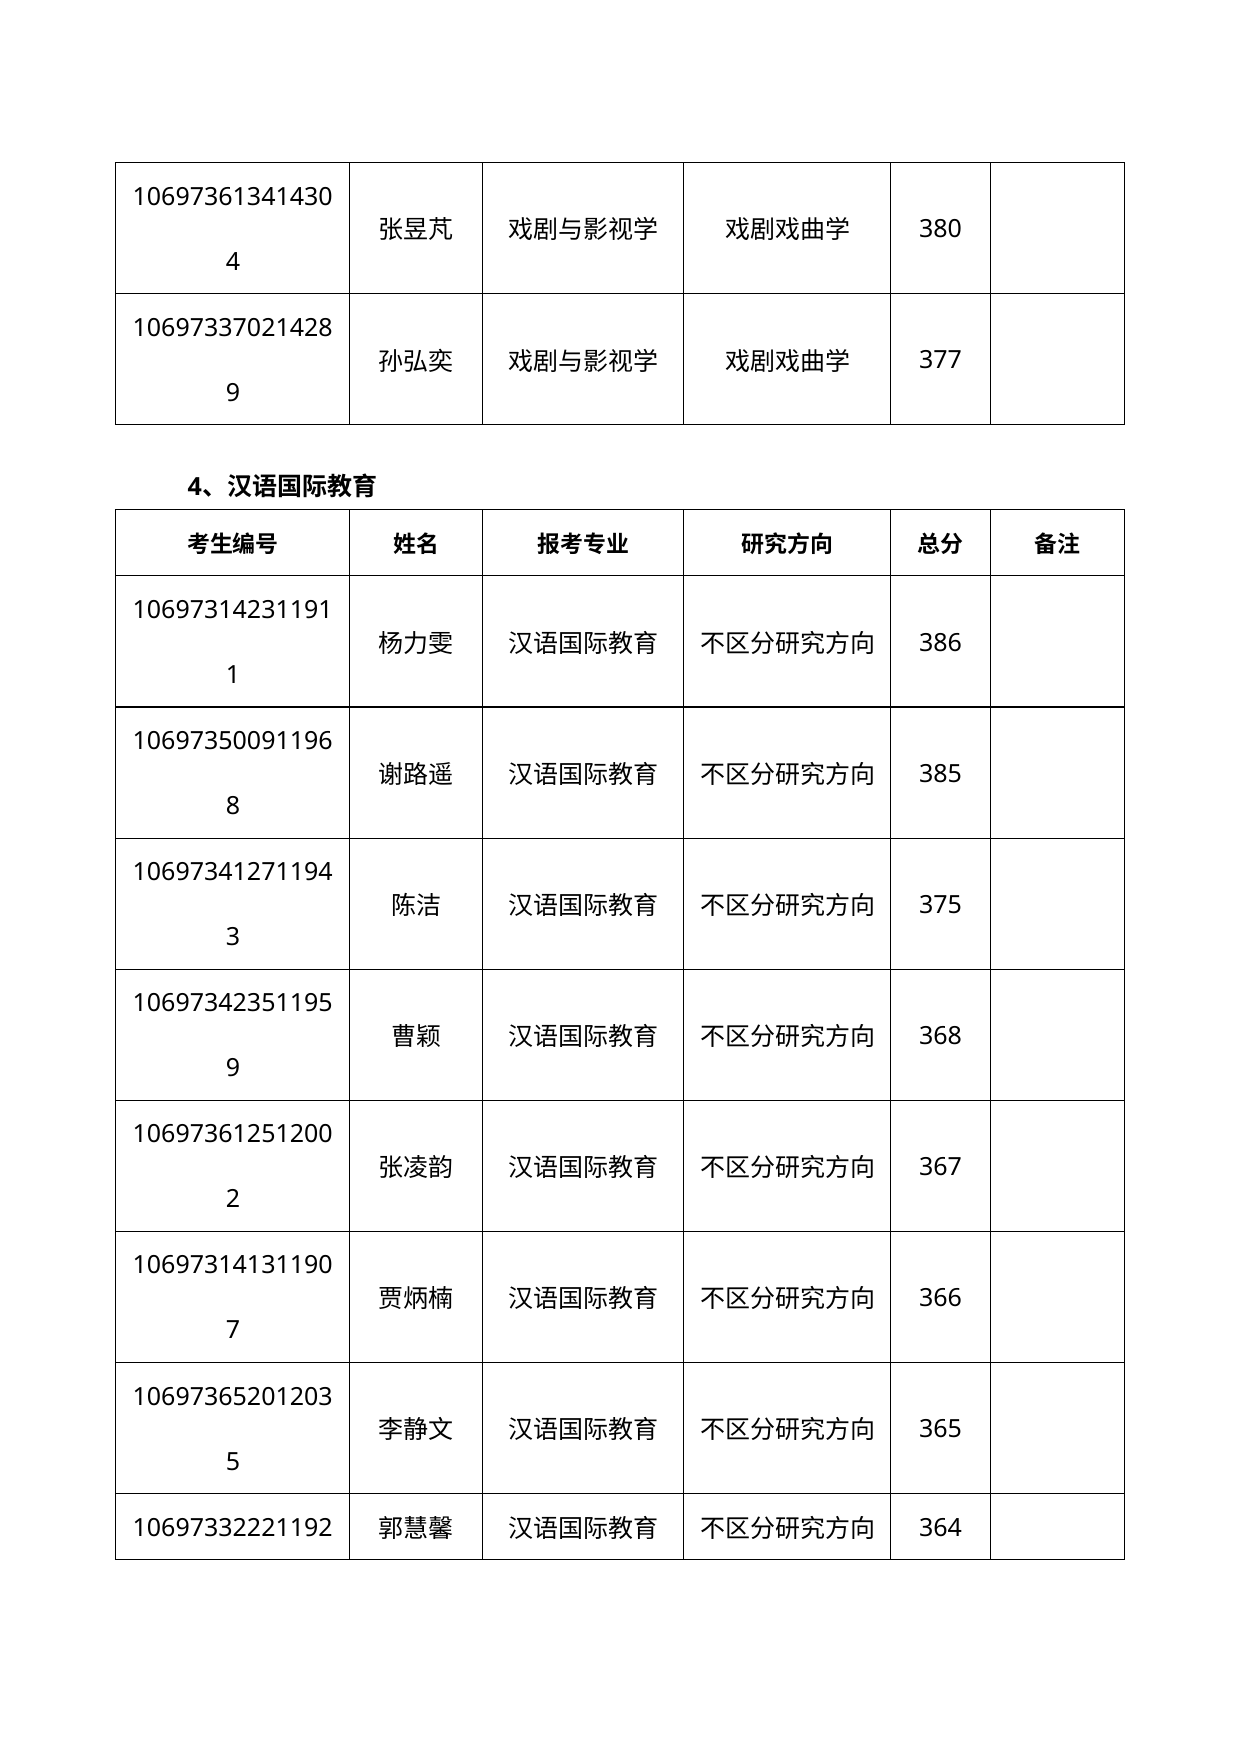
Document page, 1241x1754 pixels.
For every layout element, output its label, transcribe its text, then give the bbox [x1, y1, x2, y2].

table_cell [991, 1363, 1124, 1493]
table_cell 汉语国际教育 [483, 1101, 683, 1231]
table_cell 106973412711943 [116, 839, 349, 968]
table_cell [991, 970, 1124, 1099]
table_cell 106973423511959 [116, 970, 349, 1099]
table_cell 孙弘奕 [350, 294, 482, 424]
table_header 总分 [891, 510, 990, 575]
table_cell 汉语国际教育 [483, 1494, 683, 1559]
table_cell 386 [891, 576, 990, 706]
table_cell 106973612512002 [116, 1101, 349, 1231]
table_cell 陈洁 [350, 839, 482, 968]
table_cell 380 [891, 163, 990, 293]
table_cell 不区分研究方向 [684, 1363, 890, 1493]
table_cell 106973322211928 [116, 1494, 349, 1559]
table_cell 106973141311907 [116, 1232, 349, 1362]
table_cell 385 [891, 708, 990, 837]
table_cell 郭慧馨 [350, 1494, 482, 1559]
table_cell 106973613414304 [116, 163, 349, 293]
table_cell 汉语国际教育 [483, 708, 683, 837]
table_cell 汉语国际教育 [483, 970, 683, 1099]
table_cell 杨力雯 [350, 576, 482, 706]
table_cell 张凌韵 [350, 1101, 482, 1231]
table_cell 365 [891, 1363, 990, 1493]
table_cell 106973142311911 [116, 576, 349, 706]
table_header 研究方向 [684, 510, 890, 575]
table_cell [991, 163, 1124, 293]
table_cell 戏剧与影视学 [483, 163, 683, 293]
table_header 备注 [991, 510, 1124, 575]
table_cell 106973652012035 [116, 1363, 349, 1493]
table_cell 106973500911968 [116, 708, 349, 837]
table_cell 贾炳楠 [350, 1232, 482, 1362]
table_cell 李静文 [350, 1363, 482, 1493]
list 汉语国际教育 [187, 466, 1053, 502]
table_cell [991, 708, 1124, 837]
table_cell 不区分研究方向 [684, 839, 890, 968]
table_cell [991, 1232, 1124, 1362]
table_cell 汉语国际教育 [483, 1363, 683, 1493]
table_cell [991, 839, 1124, 968]
table_cell 366 [891, 1232, 990, 1362]
table_cell 不区分研究方向 [684, 1101, 890, 1231]
table_cell 375 [891, 839, 990, 968]
table_cell 不区分研究方向 [684, 970, 890, 1099]
table_header 姓名 [350, 510, 482, 575]
table_cell 367 [891, 1101, 990, 1231]
table_cell 不区分研究方向 [684, 1494, 890, 1559]
table_cell 368 [891, 970, 990, 1099]
table_cell 106973370214289 [116, 294, 349, 424]
table_cell 364 [891, 1494, 990, 1559]
table_cell 汉语国际教育 [483, 576, 683, 706]
table_cell 不区分研究方向 [684, 576, 890, 706]
table_cell 戏剧与影视学 [483, 294, 683, 424]
table_cell 汉语国际教育 [483, 1232, 683, 1362]
table_cell [991, 1101, 1124, 1231]
table_cell 不区分研究方向 [684, 1232, 890, 1362]
table_cell [991, 1494, 1124, 1559]
table_cell [991, 576, 1124, 706]
table_cell [991, 294, 1124, 424]
table_cell 谢路遥 [350, 708, 482, 837]
table_cell 曹颖 [350, 970, 482, 1099]
table_cell 汉语国际教育 [483, 839, 683, 968]
table_cell 张昱芃 [350, 163, 482, 293]
table_header 报考专业 [483, 510, 683, 575]
table_cell 戏剧戏曲学 [684, 163, 890, 293]
table_cell 377 [891, 294, 990, 424]
table_cell 戏剧戏曲学 [684, 294, 890, 424]
table_header 考生编号 [116, 510, 349, 575]
table_cell 不区分研究方向 [684, 708, 890, 837]
